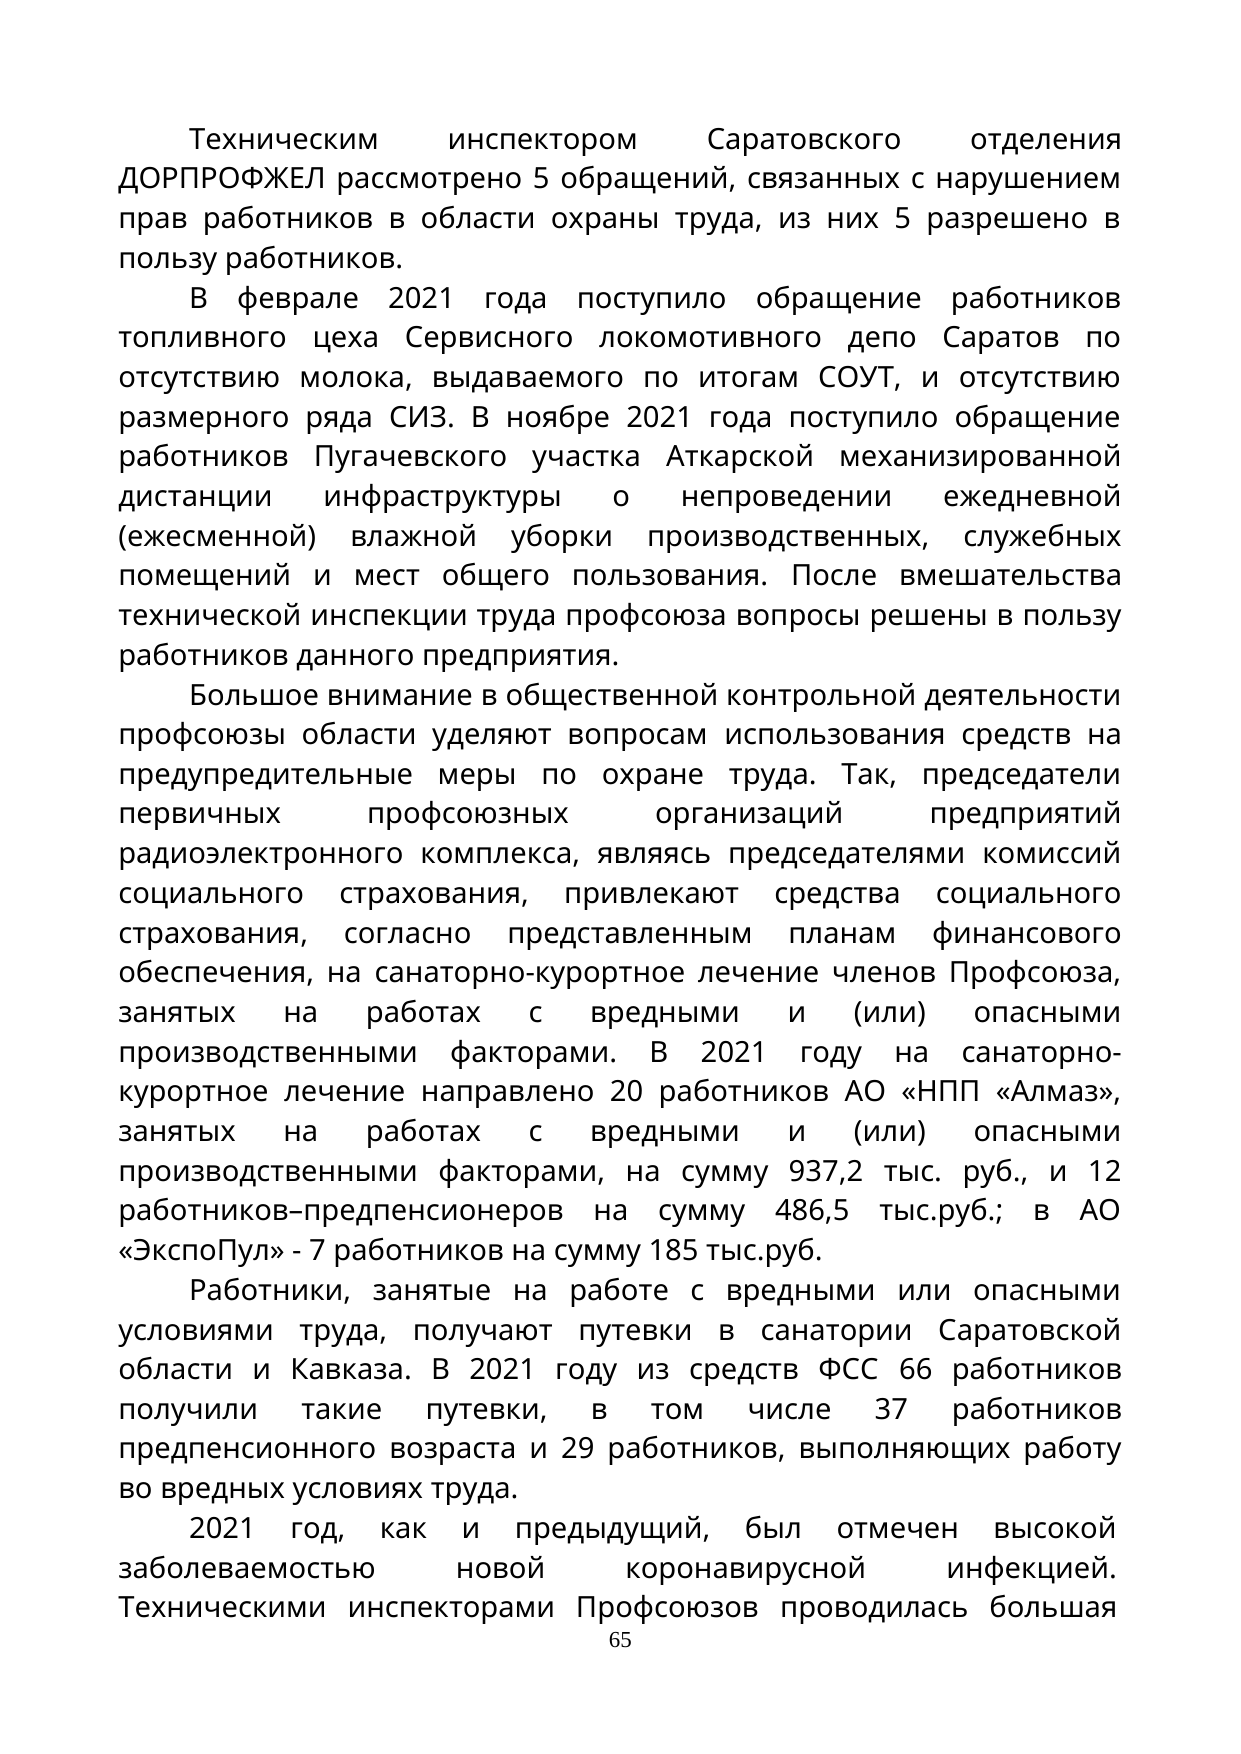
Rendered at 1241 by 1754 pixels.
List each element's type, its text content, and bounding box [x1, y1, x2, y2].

text Техническим инспектором Саратовского отделения ДОРПРОФЖЕЛ рассмотрено 5 обращений, связанных с нарушением прав работников в области охраны труда, из них 5 разрешено в пользу работников. [118, 118, 1122, 277]
text Большое внимание в общественной контрольной деятельности профсоюзы области уделяют вопросам использования средств на предупредительные меры по охране труда. Так, председатели первичных профсоюзных организаций предприятий радиоэлектронного комплекса, являясь председателями комиссий социального страхования, привлекают средства социального страхования, согласно представленным планам финансового обеспечения, на санаторно-курортное лечение членов Профсоюза, занятых на работах с вредными и (или) опасными производственными факторами. В 2021 году на санаторно-курортное лечение направлено 20 работников АО «НПП «Алмаз», занятых на работах с вредными и (или) опасными производственными факторами, на сумму 937,2 тыс. руб., и 12 работников–предпенсионеров на сумму 486,5 тыс.руб.; в АО «ЭкспоПул» - 7 работников на сумму 185 тыс.руб. [118, 674, 1122, 1269]
text Работники, занятые на работе с вредными или опасными условиями труда, получают путевки в санатории Саратовской области и Кавказа. В 2021 году из средств ФСС 66 работников получили такие путевки, в том числе 37 работников предпенсионного возраста и 29 работников, выполняющих работу во вредных условиях труда. [118, 1269, 1122, 1507]
text В феврале 2021 года поступило обращение работников топливного цеха Сервисного локомотивного депо Саратов по отсутствию молока, выдаваемого по итогам СОУТ, и отсутствию размерного ряда СИЗ. В ноябре 2021 года поступило обращение работников Пугачевского участка Аткарской механизированной дистанции инфраструктуры о непроведении ежедневной (ежесменной) влажной уборки производственных, служебных помещений и мест общего пользования. После вмешательства технической инспекции труда профсоюза вопросы решены в пользу работников данного предприятия. [118, 277, 1122, 674]
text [118, 1507, 1117, 1626]
